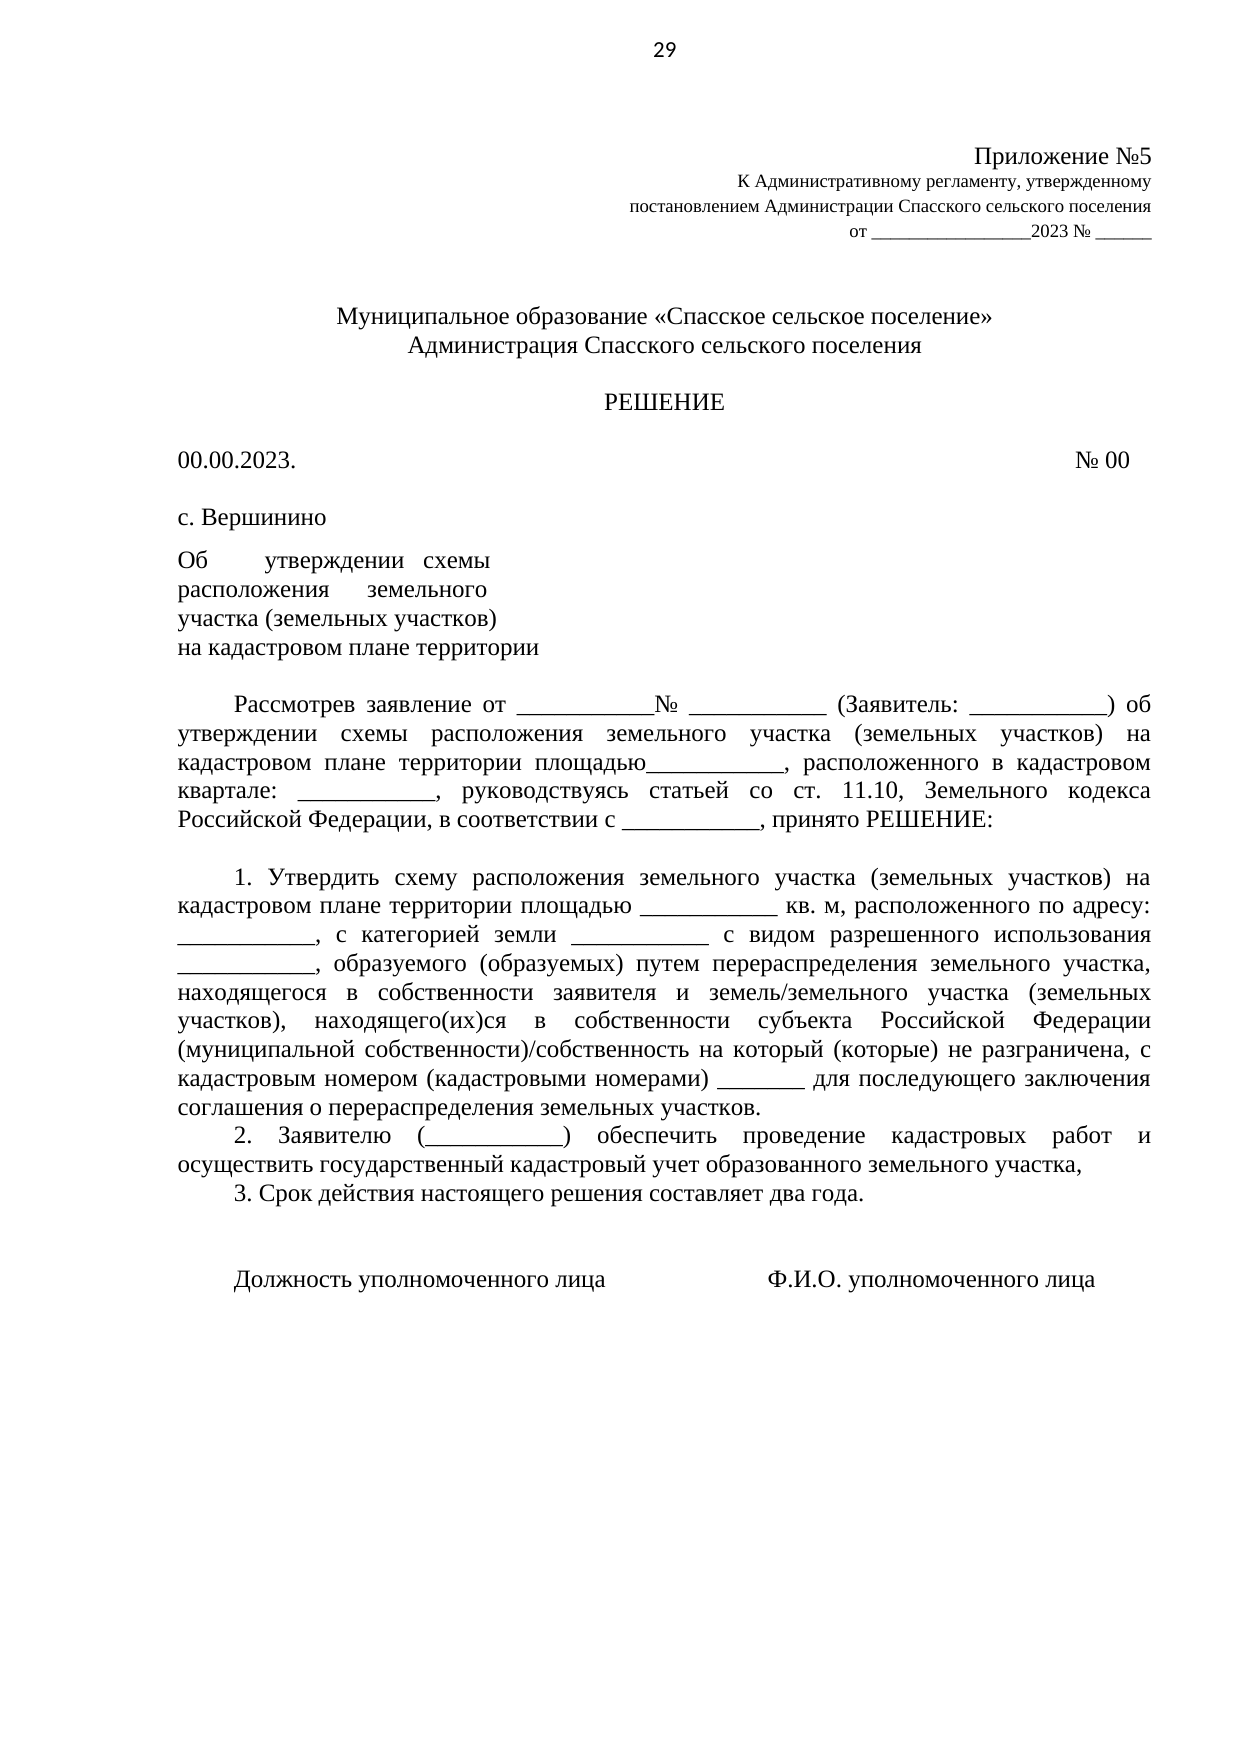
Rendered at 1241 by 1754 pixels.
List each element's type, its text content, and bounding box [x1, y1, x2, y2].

text Приложение №5 [177, 141, 1152, 170]
text на кадастровом плане территории [177, 632, 1152, 660]
text К Административному регламенту, утвержденному [177, 170, 1152, 191]
text 00.00.2023. № 00 [177, 445, 1152, 502]
text 3. Срок действия настоящего решения составляет два года. [177, 1178, 1152, 1207]
text 1. Утвердить схему расположения земельного участка (земельных участков) на кадастровом плане территории площадью ___________ кв. м, расположенного по адресу: ___________, с категорией земли ___________ с видом разрешенного использования ___________, образуемого (образуемых) путем перераспределения земельного участка, находящегося в собственности заявителя и земель/земельного участка (земельных участков), находящего(их)ся в собственности субъекта Российской Федерации (муниципальной собственности)/собственность на который (которые) не разграничена, с кадастровым номером (кадастровыми номерами) _______ для последующего заключения соглашения о перераспределения земельных участков. [177, 862, 1152, 1120]
text РЕШЕНИЕ [177, 387, 1152, 416]
text Рассмотрев заявление от ___________№ ___________ (Заявитель: ___________) об утверждении схемы расположения земельного участка (земельных участков) на кадастровом плане территории площадью___________, расположенного в кадастровом квартале: ___________, руководствуясь статьей со ст. 11.10, Земельного кодекса Российской Федерации, в соответствии с ___________, принято РЕШЕНИЕ: [177, 689, 1152, 833]
text Муниципальное образование «Спасское сельское поселение» [177, 301, 1152, 330]
text 2. Заявителю (___________) обеспечить проведение кадастровых работ и осуществить государственный кадастровый учет образованного земельного участка, [177, 1120, 1152, 1178]
text Об утверждении схемы [177, 545, 1152, 574]
text Администрация Спасского сельского поселения [177, 330, 1152, 358]
text Должность уполномоченного лица Ф.И.О. уполномоченного лица [177, 1264, 1152, 1293]
text от _________________2023 № ______ [177, 219, 1152, 241]
text постановлением Администрации Спасского сельского поселения [177, 195, 1152, 216]
text участка (земельных участков) [177, 603, 1152, 632]
text с. Вершинино [177, 502, 1240, 531]
text расположения земельного [177, 574, 1152, 603]
